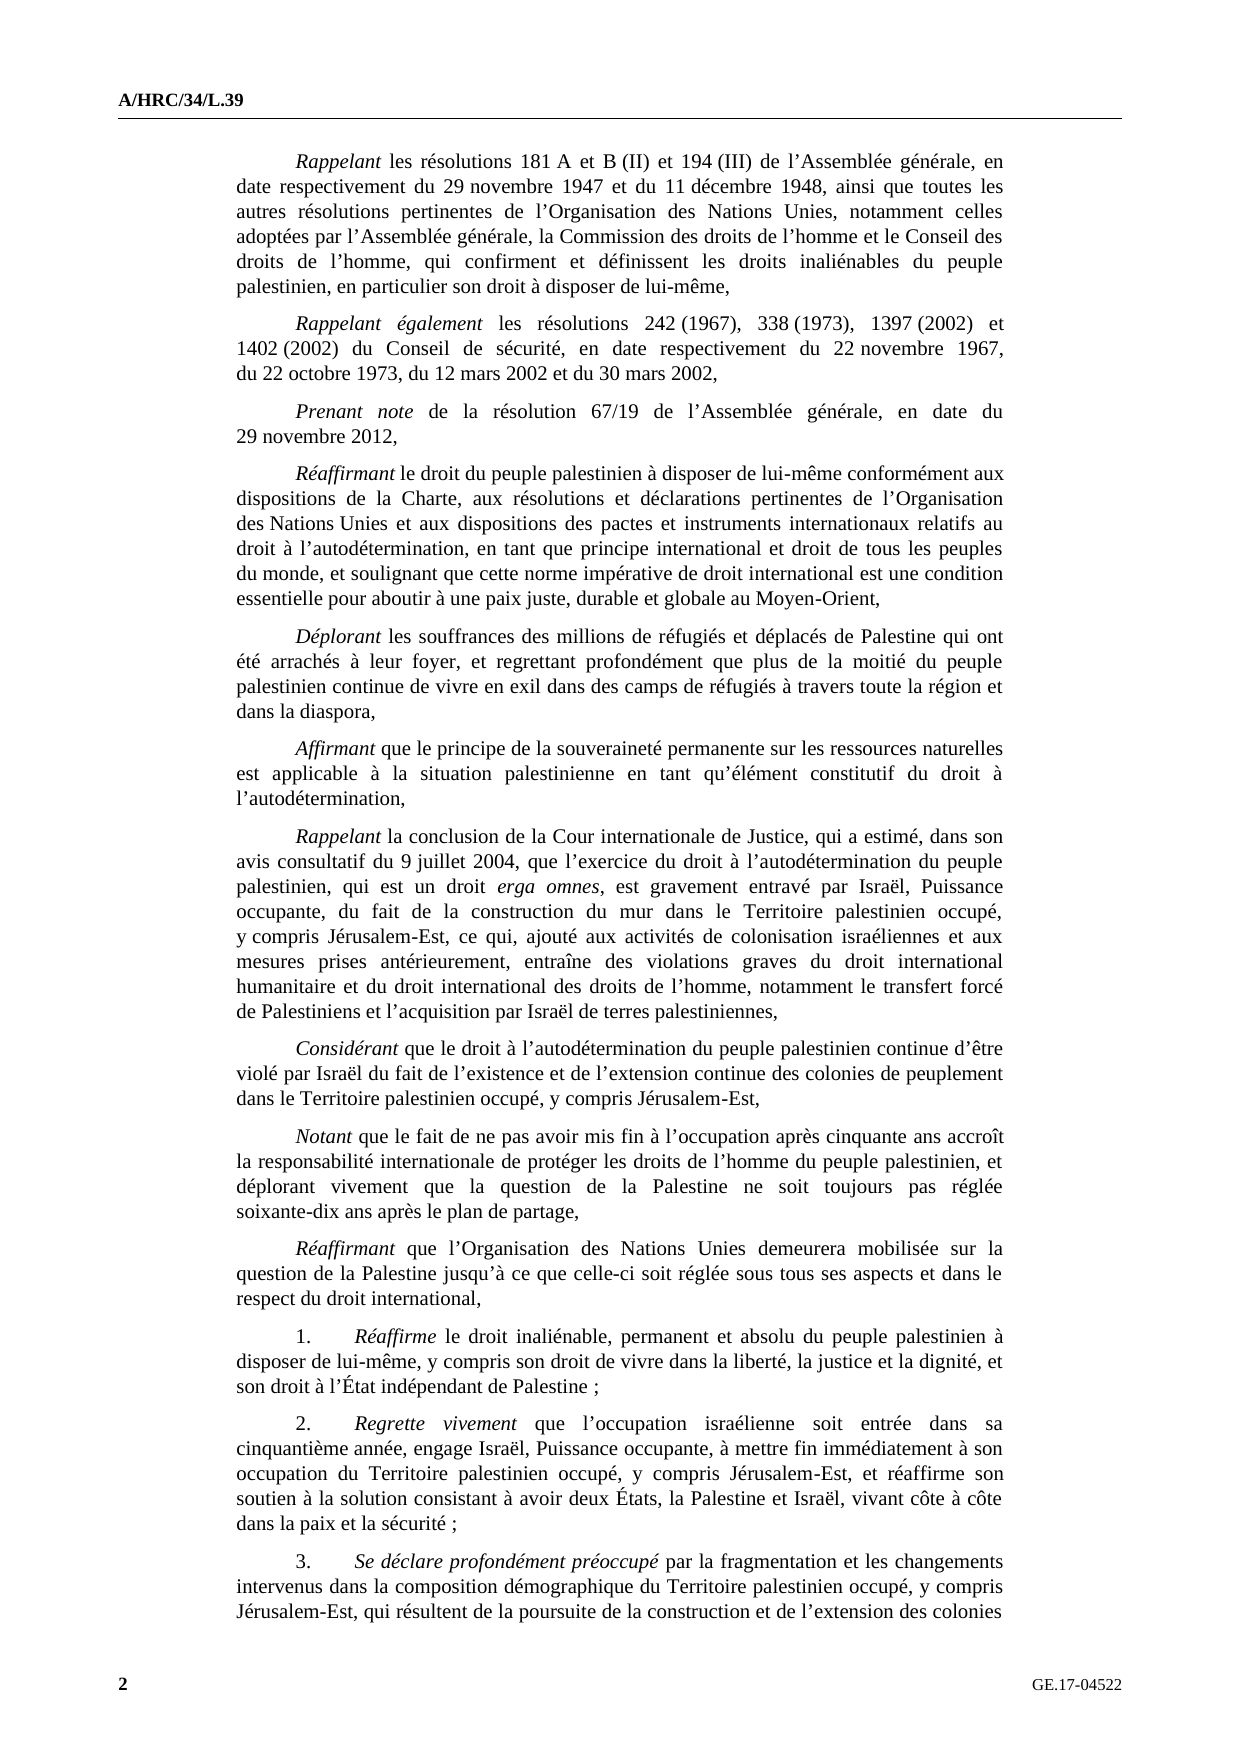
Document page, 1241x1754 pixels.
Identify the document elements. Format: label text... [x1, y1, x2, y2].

text Considérant que le droit à l’autodétermination du peuple palestinien continue d’être violé par Israël du fait de l’existence et de l’extension continue des colonies de peuplement dans le Territoire palestinien occupé, y compris Jérusalem-Est, [236, 1035, 1004, 1110]
text Affirmant que le principe de la souveraineté permanente sur les ressources naturelles est applicable à la situation palestinienne en tant qu’élément constitutif du droit à l’autodétermination, [236, 735, 1004, 810]
text Rappelant les résolutions 181 A et B (II) et 194 (III) de l’Assemblée générale, en date respectivement du 29 novembre 1947 et du 11 décembre 1948, ainsi que toutes les autres résolutions pertinentes de l’Organisation des Nations Unies, notamment celles adoptées par l’Assemblée générale, la Commission des droits de l’homme et le Conseil des droits de l’homme, qui confirment et définissent les droits inaliénables du peuple palestinien, en particulier son droit à disposer de lui-même, [236, 148, 1004, 298]
text Notant que le fait de ne pas avoir mis fin à l’occupation après cinquante ans accroît la responsabilité internationale de protéger les droits de l’homme du peuple palestinien, et déplorant vivement que la question de la Palestine ne soit toujours pas réglée soixante-dix ans après le plan de partage, [236, 1123, 1004, 1223]
text Prenant note de la résolution 67/19 de l’Assemblée générale, en date du 29 novembre 2012, [236, 398, 1004, 448]
text Déplorant les souffrances des millions de réfugiés et déplacés de Palestine qui ont été arrachés à leur foyer, et regrettant profondément que plus de la moitié du peuple palestinien continue de vivre en exil dans des camps de réfugiés à travers toute la région et dans la diaspora, [236, 623, 1004, 723]
text 2. Regrette vivement que l’occupation israélienne soit entrée dans sa cinquantième année, engage Israël, Puissance occupante, à mettre fin immédiatement à son occupation du Territoire palestinien occupé, y compris Jérusalem-Est, et réaffirme son soutien à la solution consistant à avoir deux États, la Palestine et Israël, vivant côte à côte dans la paix et la sécurité ; [236, 1410, 1004, 1535]
text Rappelant la conclusion de la Cour internationale de Justice, qui a estimé, dans son avis consultatif du 9 juillet 2004, que l’exercice du droit à l’autodétermination du peuple palestinien, qui est un droit erga omnes, est gravement entravé par Israël, Puissance occupante, du fait de la construction du mur dans le Territoire palestinien occupé, y compris Jérusalem-Est, ce qui, ajouté aux activités de colonisation israéliennes et aux mesures prises antérieurement, entraîne des violations graves du droit international humanitaire et du droit international des droits de l’homme, notamment le transfert forcé de Palestiniens et l’acquisition par Israël de terres palestiniennes, [236, 823, 1004, 1023]
text Réaffirmant que l’Organisation des Nations Unies demeurera mobilisée sur la question de la Palestine jusqu’à ce que celle-ci soit réglée sous tous ses aspects et dans le respect du droit international, [236, 1235, 1004, 1310]
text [236, 1548, 1004, 1623]
text Réaffirmant le droit du peuple palestinien à disposer de lui-même conformément aux dispositions de la Charte, aux résolutions et déclarations pertinentes de l’Organisation des Nations Unies et aux dispositions des pactes et instruments internationaux relatifs au droit à l’autodétermination, en tant que principe international et droit de tous les peuples du monde, et soulignant que cette norme impérative de droit international est une condition essentielle pour aboutir à une paix juste, durable et globale au Moyen-Orient, [236, 460, 1004, 610]
text 1. Réaffirme le droit inaliénable, permanent et absolu du peuple palestinien à disposer de lui-même, y compris son droit de vivre dans la liberté, la justice et la dignité, et son droit à l’État indépendant de Palestine ; [236, 1323, 1004, 1398]
text Rappelant également les résolutions 242 (1967), 338 (1973), 1397 (2002) et 1402 (2002) du Conseil de sécurité, en date respectivement du 22 novembre 1967, du 22 octobre 1973, du 12 mars 2002 et du 30 mars 2002, [236, 310, 1004, 385]
